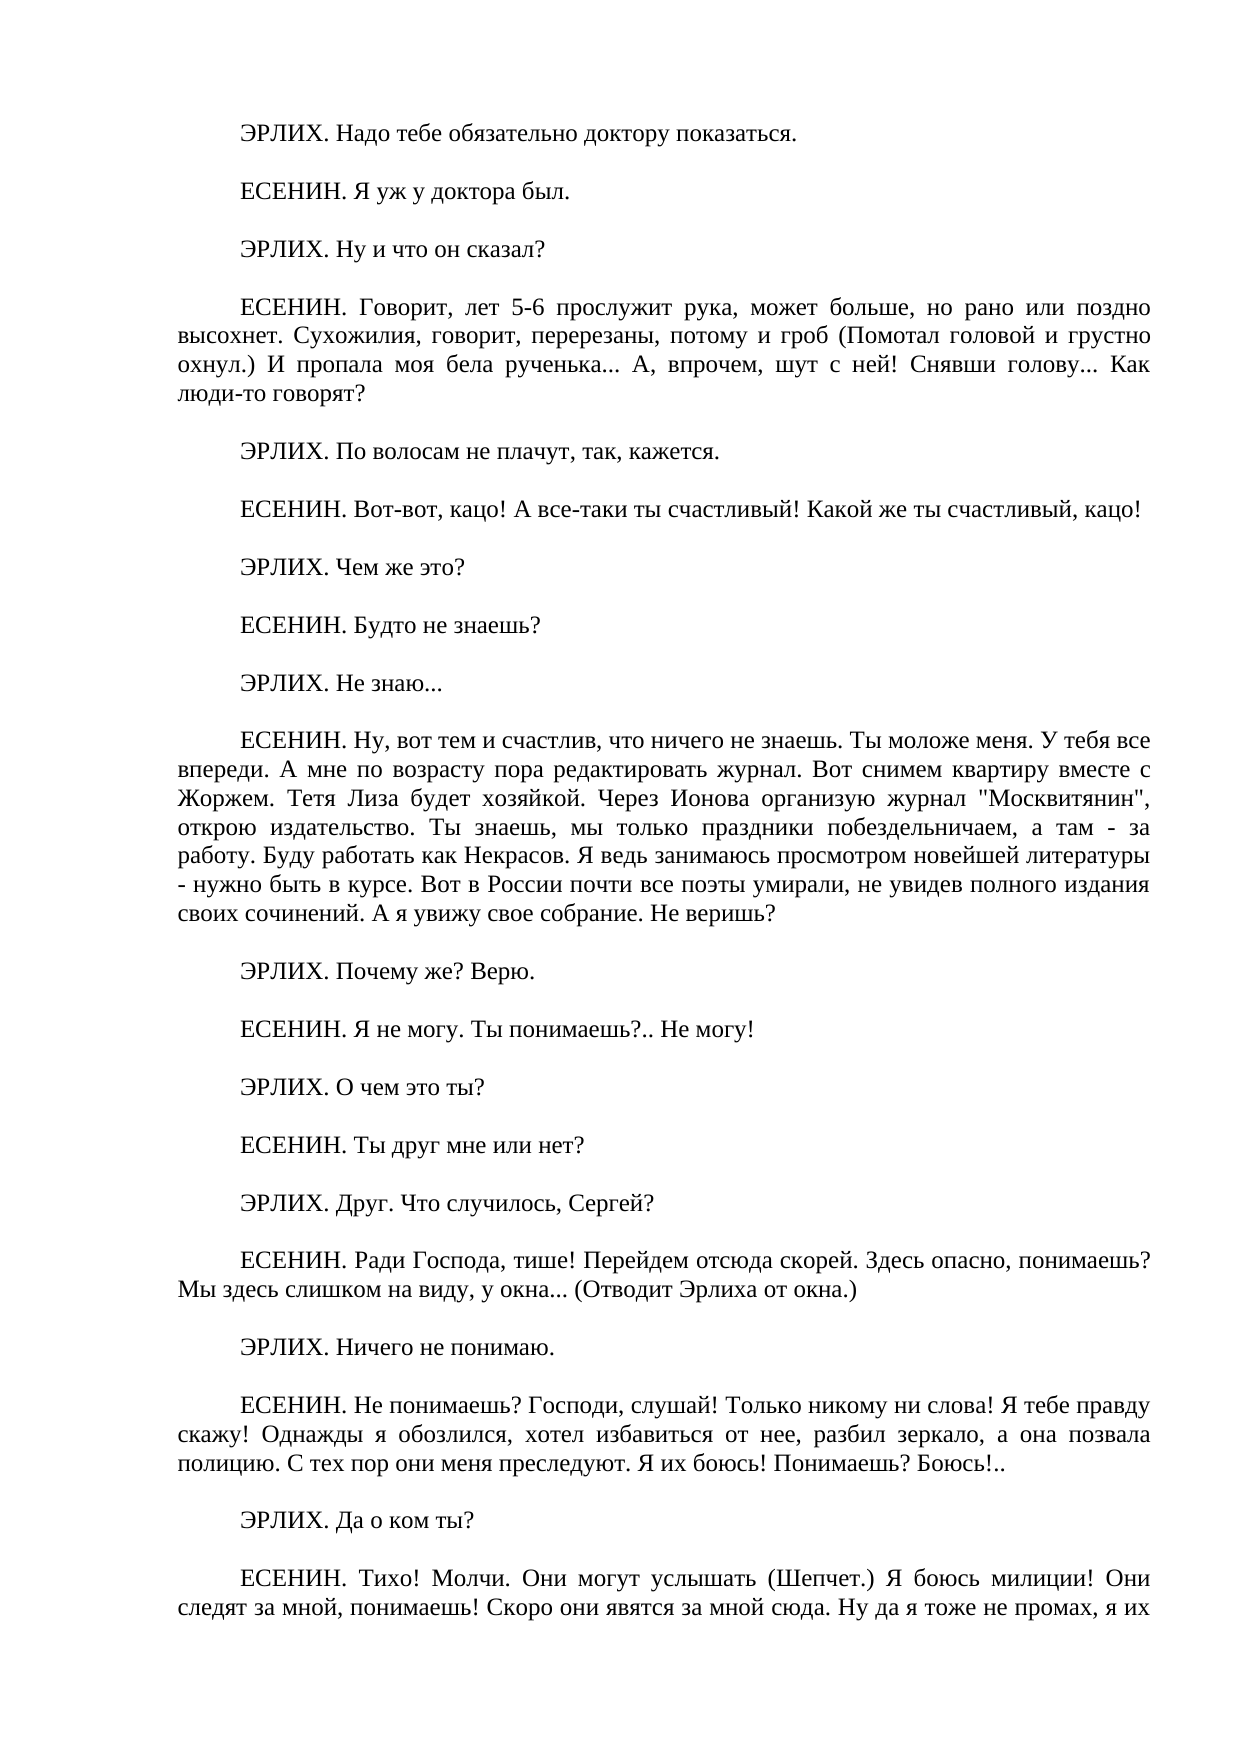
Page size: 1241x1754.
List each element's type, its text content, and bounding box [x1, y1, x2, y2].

text ЭРЛИХ. Чем же это? [177, 552, 1152, 581]
text ЕСЕНИН. Ради Господа, тише! Перейдем отсюда скорей. Здесь опасно, понимаешь? Мы здесь слишком на виду, у окна... (Отводит Эрлиха от окна.) [177, 1246, 1152, 1303]
text ЕСЕНИН. Говорит, лет 5-6 прослужит рука, может больше, но рано или поздно высохнет. Сухожилия, говорит, перерезаны, потому и гроб (Помотал головой и грустно охнул.) И пропала моя бела рученька... А, впрочем, шут с ней! Снявши голову... Как люди-то говорят? [177, 292, 1152, 407]
text ЕСЕНИН. Я не могу. Ты понимаешь?.. Не могу! [177, 1014, 1152, 1043]
text ЭРЛИХ. Ничего не понимаю. [177, 1332, 1152, 1361]
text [177, 1563, 1152, 1621]
text ЕСЕНИН. Вот-вот, кацо! А все-таки ты счастливый! Какой же ты счастливый, кацо! [177, 494, 1152, 523]
text ЕСЕНИН. Я уж у доктора был. [177, 176, 1152, 205]
text ЭРЛИХ. Ну и что он сказал? [177, 234, 1152, 263]
text ЭРЛИХ. Да о ком ты? [177, 1506, 1152, 1534]
text ЭРЛИХ. Надо тебе обязательно доктору показаться. [177, 118, 1152, 147]
text ЭРЛИХ. Не знаю... [177, 668, 1152, 696]
text ЭРЛИХ. Друг. Что случилось, Сергей? [177, 1188, 1152, 1216]
text ЭРЛИХ. По волосам не плачут, так, кажется. [177, 436, 1152, 465]
text ЭРЛИХ. Почему же? Верю. [177, 956, 1152, 985]
text ЕСЕНИН. Ну, вот тем и счастлив, что ничего не знаешь. Ты моложе меня. У тебя все впереди. А мне по возрасту пора редактировать журнал. Вот снимем квартиру вместе с Жоржем. Тетя Лиза будет хозяйкой. Через Ионова организую журнал "Москвитянин", открою издательство. Ты знаешь, мы только праздники побездельничаем, а там - за работу. Буду работать как Некрасов. Я ведь занимаюсь просмотром новейшей литературы - нужно быть в курсе. Вот в России почти все поэты умирали, не увидев полного издания своих сочинений. А я увижу свое собрание. Не веришь? [177, 726, 1152, 927]
text ЭРЛИХ. О чем это ты? [177, 1072, 1152, 1101]
text ЕСЕНИН. Будто не знаешь? [177, 610, 1152, 638]
text ЕСЕНИН. Ты друг мне или нет? [177, 1130, 1152, 1158]
text ЕСЕНИН. Не понимаешь? Господи, слушай! Только никому ни слова! Я тебе правду скажу! Однажды я обозлился, хотел избавиться от нее, разбил зеркало, а она позвала полицию. С тех пор они меня преследуют. Я их боюсь! Понимаешь? Боюсь!.. [177, 1390, 1152, 1476]
